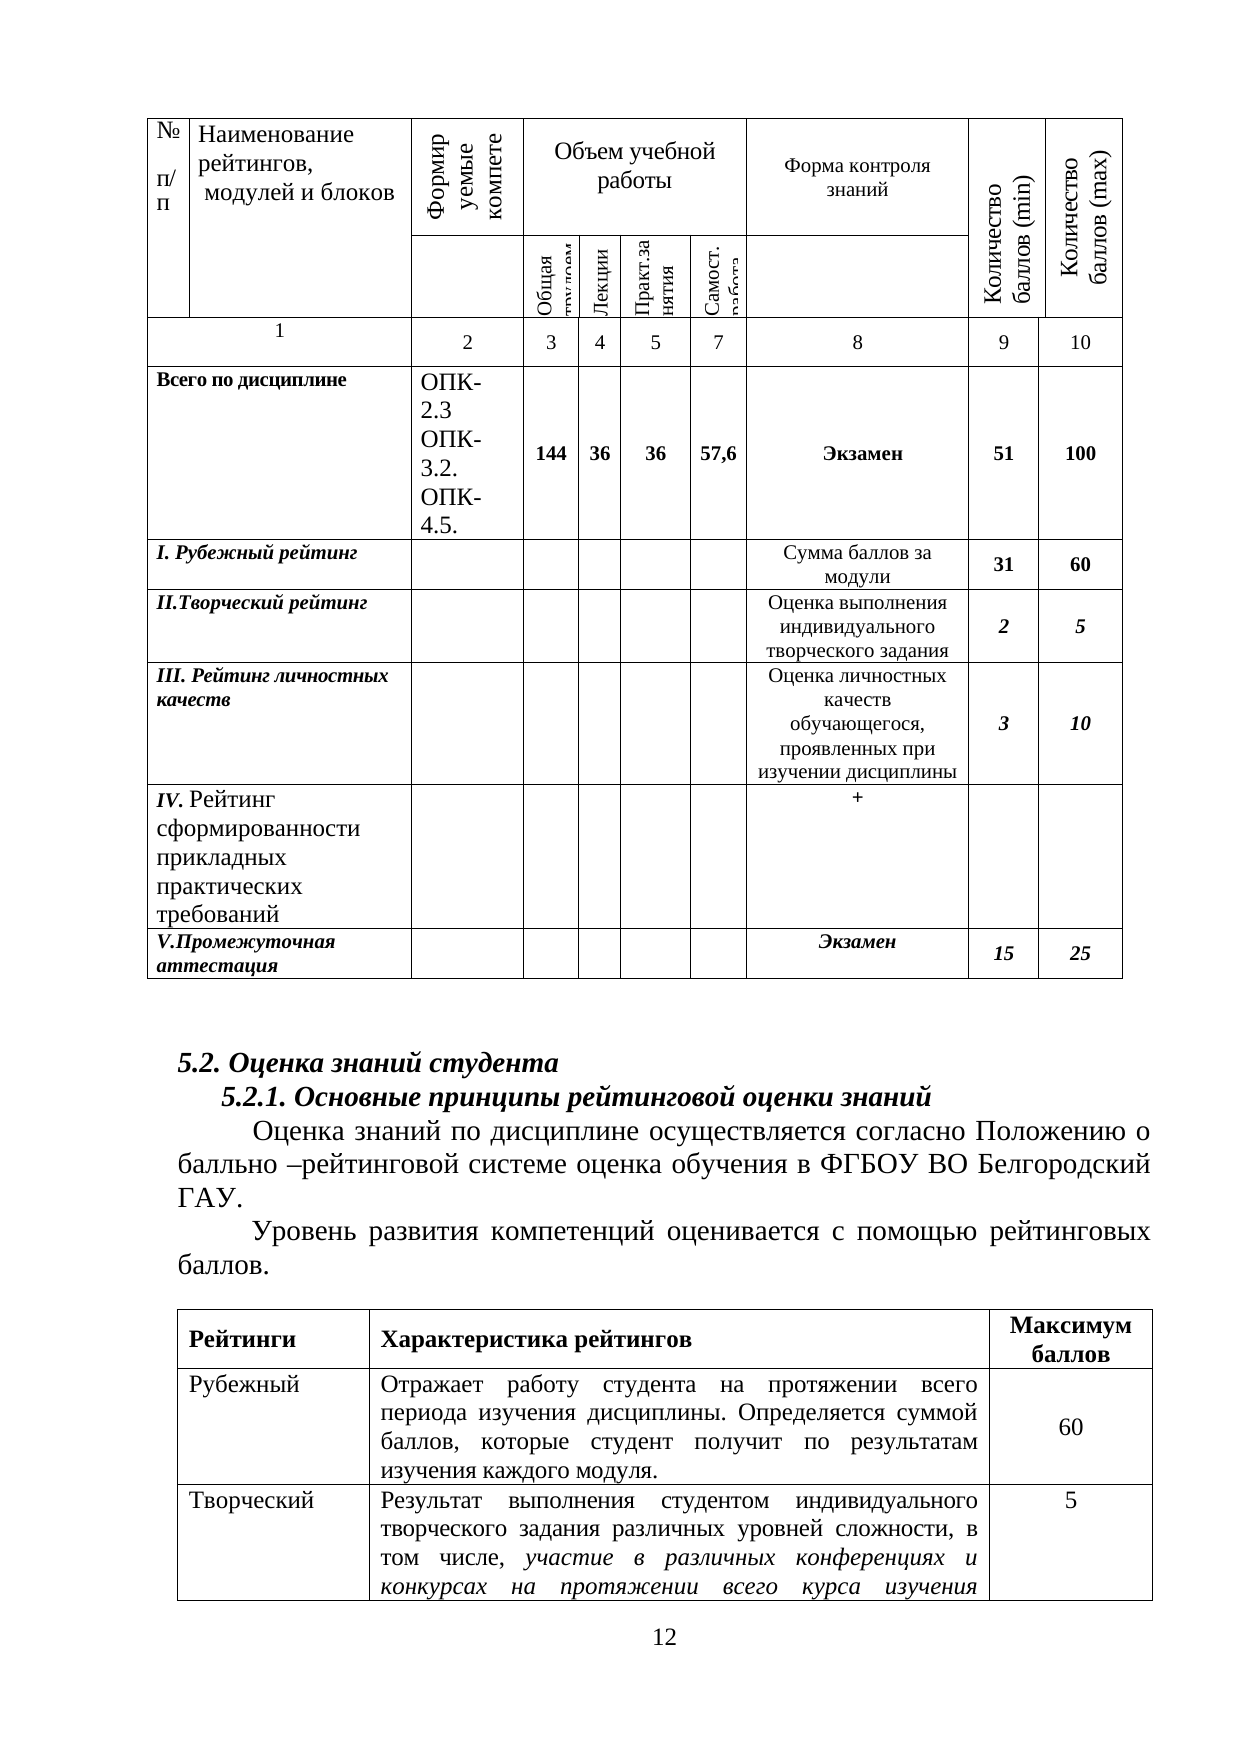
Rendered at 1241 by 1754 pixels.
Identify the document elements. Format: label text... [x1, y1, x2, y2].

table_header № п/п [148, 119, 189, 317]
table_cell Оценка личностных качеств обучающегося, проявленных при изучении дисциплины [747, 663, 968, 783]
table_cell 10 [1039, 663, 1122, 783]
table_header Рейтинги [178, 1310, 369, 1368]
table_cell Отражает работу студента на протяжении всего периода изучения дисциплины. Определяется суммой баллов, которые студент получит по результатам изучения каждого модуля. [370, 1369, 989, 1484]
table_cell [412, 663, 523, 783]
table_cell [1039, 785, 1122, 928]
table_cell [747, 236, 968, 317]
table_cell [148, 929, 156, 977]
table_cell [691, 929, 746, 977]
table_cell 25 [1039, 929, 1122, 977]
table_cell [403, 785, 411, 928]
table_cell 1 [148, 318, 411, 366]
table_cell [524, 929, 578, 977]
table_cell [621, 785, 690, 928]
table_cell Всего по дисциплине [148, 367, 411, 539]
table_cell 4 [579, 318, 620, 366]
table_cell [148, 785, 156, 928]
table_cell 51 [969, 367, 1038, 539]
table_cell 5 [1039, 590, 1122, 662]
table_header Характеристика рейтингов [370, 1310, 989, 1368]
table_cell III. Рейтинг личностных качеств [148, 663, 411, 783]
table_cell 9 [969, 318, 1038, 366]
table_cell [621, 663, 690, 783]
table_header Формируемые компетенции [412, 119, 523, 234]
table_cell 60 [990, 1369, 1152, 1484]
text Уровень развития компетенций оценивается с помощью рейтинговых баллов. [177, 1213, 1152, 1280]
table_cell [370, 1485, 989, 1600]
table_cell 8 [747, 318, 968, 366]
table_cell [412, 785, 523, 928]
table_cell 7 [691, 318, 746, 366]
table_cell Экзамен [747, 929, 968, 977]
table_cell 36 [621, 367, 690, 539]
table_cell [524, 590, 578, 662]
table_cell + [747, 785, 968, 928]
table_cell [524, 663, 578, 783]
table_header Количество баллов (min) [969, 119, 1045, 317]
table_cell [579, 929, 620, 977]
table_cell [412, 590, 523, 662]
text 5.2. Оценка знаний студента [177, 1046, 1152, 1079]
table_cell ОПК- 2.3 ОПК-3.2. ОПК-4.5. [412, 367, 523, 539]
table_cell [579, 785, 620, 928]
table_cell Творческий [178, 1485, 369, 1600]
table_cell [691, 663, 746, 783]
table_cell [524, 785, 578, 928]
table_cell II.Творческий рейтинг [148, 590, 411, 662]
table_header Наименование рейтингов, модулей и блоков [190, 119, 411, 317]
text Оценка знаний по дисциплине осуществляется согласно Положению о балльно –рейтинговой системе оценка обучения в ФГБОУ ВО Белгородский ГАУ. [177, 1113, 1152, 1213]
table_cell [579, 540, 620, 588]
table_header Объем учебной работы [524, 119, 746, 234]
table_cell [621, 540, 690, 588]
table_header Максимум баллов [990, 1310, 1152, 1368]
table_cell Экзамен [747, 367, 968, 539]
table_cell [621, 590, 690, 662]
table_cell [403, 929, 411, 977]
table_cell 5 [621, 318, 690, 366]
table_cell [621, 929, 690, 977]
table_cell 3 [969, 663, 1038, 783]
table_cell [691, 590, 746, 662]
table_cell [412, 929, 523, 977]
table_cell 36 [579, 367, 620, 539]
table_header Количество баллов (max) [1046, 119, 1122, 317]
table_cell 2 [412, 318, 523, 366]
table_cell 5 [990, 1485, 1152, 1600]
table_cell Оценка выполнения индивидуального творческого задания [747, 590, 968, 662]
table_cell [579, 663, 620, 783]
table_cell 144 [524, 367, 578, 539]
table_cell 10 [1039, 318, 1122, 366]
table_cell [524, 540, 578, 588]
table_cell [412, 236, 523, 317]
table_cell Рубежный [178, 1369, 369, 1484]
text 5.2.1. Основные принципы рейтинговой оценки знаний [177, 1079, 1152, 1113]
table_cell [691, 785, 746, 928]
table_cell [969, 785, 1038, 928]
table_cell 3 [524, 318, 578, 366]
table_cell Сумма баллов за модули [747, 540, 968, 588]
table_cell 57,6 [691, 367, 746, 539]
table_cell 15 [969, 929, 1038, 977]
table_header Форма контроля знаний [747, 119, 968, 234]
table_cell 60 [1039, 540, 1122, 588]
table_cell 100 [1039, 367, 1122, 539]
table_cell [579, 590, 620, 662]
table_cell 31 [969, 540, 1038, 588]
table_cell [691, 540, 746, 588]
table_cell 2 [969, 590, 1038, 662]
table_cell [412, 540, 523, 588]
